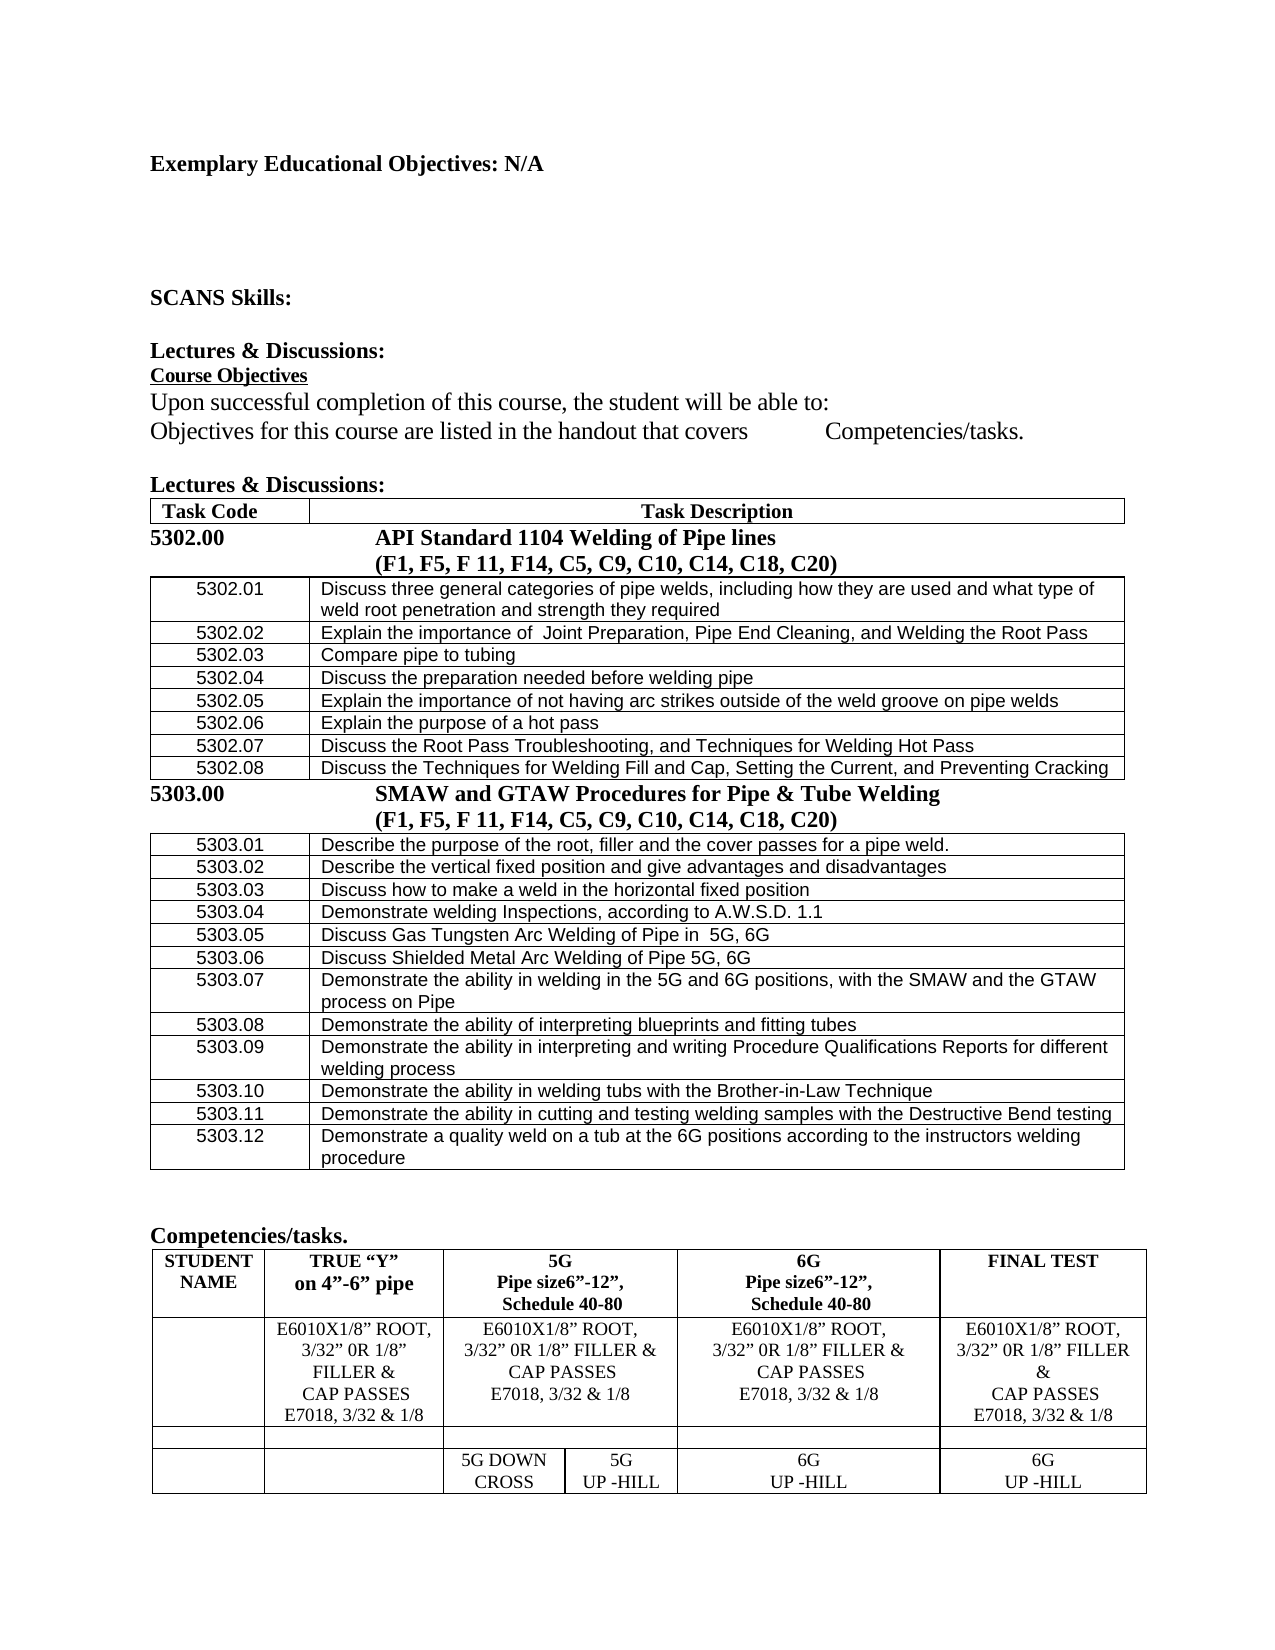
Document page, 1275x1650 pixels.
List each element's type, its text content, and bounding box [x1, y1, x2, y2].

table_header TRUE “Y” on 4”-6” pipe [265, 1250, 443, 1317]
table_cell [941, 1427, 1146, 1448]
text 5303.00 SMAW and GTAW Procedures for Pipe & Tube Welding [150, 780, 1125, 806]
table_cell 5303.02 [151, 856, 309, 878]
table_cell Discuss how to make a weld in the horizontal fixed position [310, 879, 1124, 900]
text Lectures & Discussions: [150, 471, 1125, 497]
table_cell 5302.08 [151, 757, 309, 779]
table_cell E6010X1/8” ROOT, 3/32” 0R 1/8” FILLER & CAP PASSES E7018, 3/32 & 1/8 [444, 1318, 677, 1426]
table_header 5303.01 [151, 834, 309, 855]
table_header Describe the purpose of the root, filler and the cover passes for a pipe weld. [310, 834, 1124, 855]
table_cell 5302.02 [151, 622, 309, 643]
table_cell Discuss Shielded Metal Arc Welding of Pipe 5G, 6G [310, 947, 1124, 968]
text (F1, F5, F 11, F14, C5, C9, C10, C14, C18, C20) [150, 550, 1125, 576]
table_cell 5303.06 [151, 947, 309, 968]
table_cell 5303.04 [151, 901, 309, 923]
table_cell Describe the vertical fixed position and give advantages and disadvantages [310, 856, 1124, 878]
text Objectives for this course are listed in the handout that covers Competencies/tasks. [150, 416, 1125, 445]
table_cell [265, 1449, 443, 1492]
table_cell Discuss the Root Pass Troubleshooting, and Techniques for Welding Hot Pass [310, 735, 1124, 756]
text Exemplary Educational Objectives: N/A [150, 150, 1125, 176]
text (F1, F5, F 11, F14, C5, C9, C10, C14, C18, C20) [150, 806, 1125, 832]
table_cell 5303.05 [151, 924, 309, 946]
table_cell 5302.06 [151, 712, 309, 733]
table_cell Discuss Gas Tungsten Arc Welding of Pipe in 5G, 6G [310, 924, 1124, 946]
table_cell Explain the purpose of a hot pass [310, 712, 1124, 733]
table_cell E6010X1/8” ROOT, 3/32” 0R 1/8” FILLER & CAP PASSES E7018, 3/32 & 1/8 [941, 1318, 1146, 1426]
table_cell 6G UP -HILL [941, 1449, 1146, 1492]
table_cell Demonstrate the ability of interpreting blueprints and fitting tubes [310, 1013, 1124, 1035]
table_cell 5303.10 [151, 1080, 309, 1102]
table_cell 5303.08 [151, 1013, 309, 1035]
table_cell [265, 1427, 443, 1448]
table_header Task Description [310, 499, 1124, 523]
table_cell Discuss the Techniques for Welding Fill and Cap, Setting the Current, and Preventing Cracking [310, 757, 1124, 779]
text SCANS Skills: [150, 284, 1125, 311]
table_cell 5303.07 [151, 969, 309, 1012]
table_cell Demonstrate the ability in welding tubs with the Brother-in-Law Technique [310, 1080, 1124, 1102]
table_header 5G Pipe size6”-12”, Schedule 40-80 [444, 1250, 677, 1317]
table_cell Explain the importance of Joint Preparation, Pipe End Cleaning, and Welding the Root Pass [310, 622, 1124, 643]
table_cell 6G UP -HILL [678, 1449, 939, 1492]
text Lectures & Discussions: [150, 337, 1125, 363]
table_header 6G Pipe size6”-12”, Schedule 40-80 [678, 1250, 939, 1317]
table_header Discuss three general categories of pipe welds, including how they are used and what type of weld root penetration and strength they required [310, 578, 1124, 621]
table_cell E6010X1/8” ROOT, 3/32” 0R 1/8” FILLER & CAP PASSES E7018, 3/32 & 1/8 [265, 1318, 443, 1426]
text Course Objectives [150, 363, 1125, 387]
table_cell [153, 1318, 264, 1426]
table_cell [678, 1427, 939, 1448]
table_cell Explain the importance of not having arc strikes outside of the weld groove on pipe welds [310, 689, 1124, 711]
table_cell 5302.04 [151, 667, 309, 688]
text Competencies/tasks. [150, 1222, 1125, 1248]
table_cell 5G UP -HILL [566, 1449, 677, 1492]
table_header STUDENT NAME [153, 1250, 264, 1317]
table_cell 5303.09 [151, 1036, 309, 1079]
table_cell 5303.03 [151, 879, 309, 900]
table_cell 5302.03 [151, 644, 309, 666]
table_cell Demonstrate the ability in interpreting and writing Procedure Qualifications Reports for different welding process [310, 1036, 1124, 1079]
table_cell Demonstrate the ability in cutting and testing welding samples with the Destructive Bend testing [310, 1103, 1124, 1124]
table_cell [444, 1449, 564, 1492]
text Upon successful completion of this course, the student will be able to: [150, 387, 1125, 416]
table_cell Demonstrate the ability in welding in the 5G and 6G positions, with the SMAW and the GTAW process on Pipe [310, 969, 1124, 1012]
table_cell [153, 1427, 264, 1448]
table_header 5302.01 [151, 578, 309, 621]
table_cell Demonstrate welding Inspections, according to A.W.S.D. 1.1 [310, 901, 1124, 923]
text 5302.00 API Standard 1104 Welding of Pipe lines [150, 524, 1125, 550]
table_cell Compare pipe to tubing [310, 644, 1124, 666]
table_header Task Code [151, 499, 309, 523]
table_cell [444, 1427, 677, 1448]
table_cell [153, 1449, 264, 1492]
table_cell 5302.07 [151, 735, 309, 756]
table_cell 5303.12 [151, 1125, 309, 1168]
table_cell Discuss the preparation needed before welding pipe [310, 667, 1124, 688]
table_cell Demonstrate a quality weld on a tub at the 6G positions according to the instructors welding procedure [310, 1125, 1124, 1168]
table_header FINAL TEST [941, 1250, 1146, 1317]
table_cell E6010X1/8” ROOT, 3/32” 0R 1/8” FILLER & CAP PASSES E7018, 3/32 & 1/8 [678, 1318, 939, 1426]
table_cell 5303.11 [151, 1103, 309, 1124]
table_cell 5302.05 [151, 689, 309, 711]
